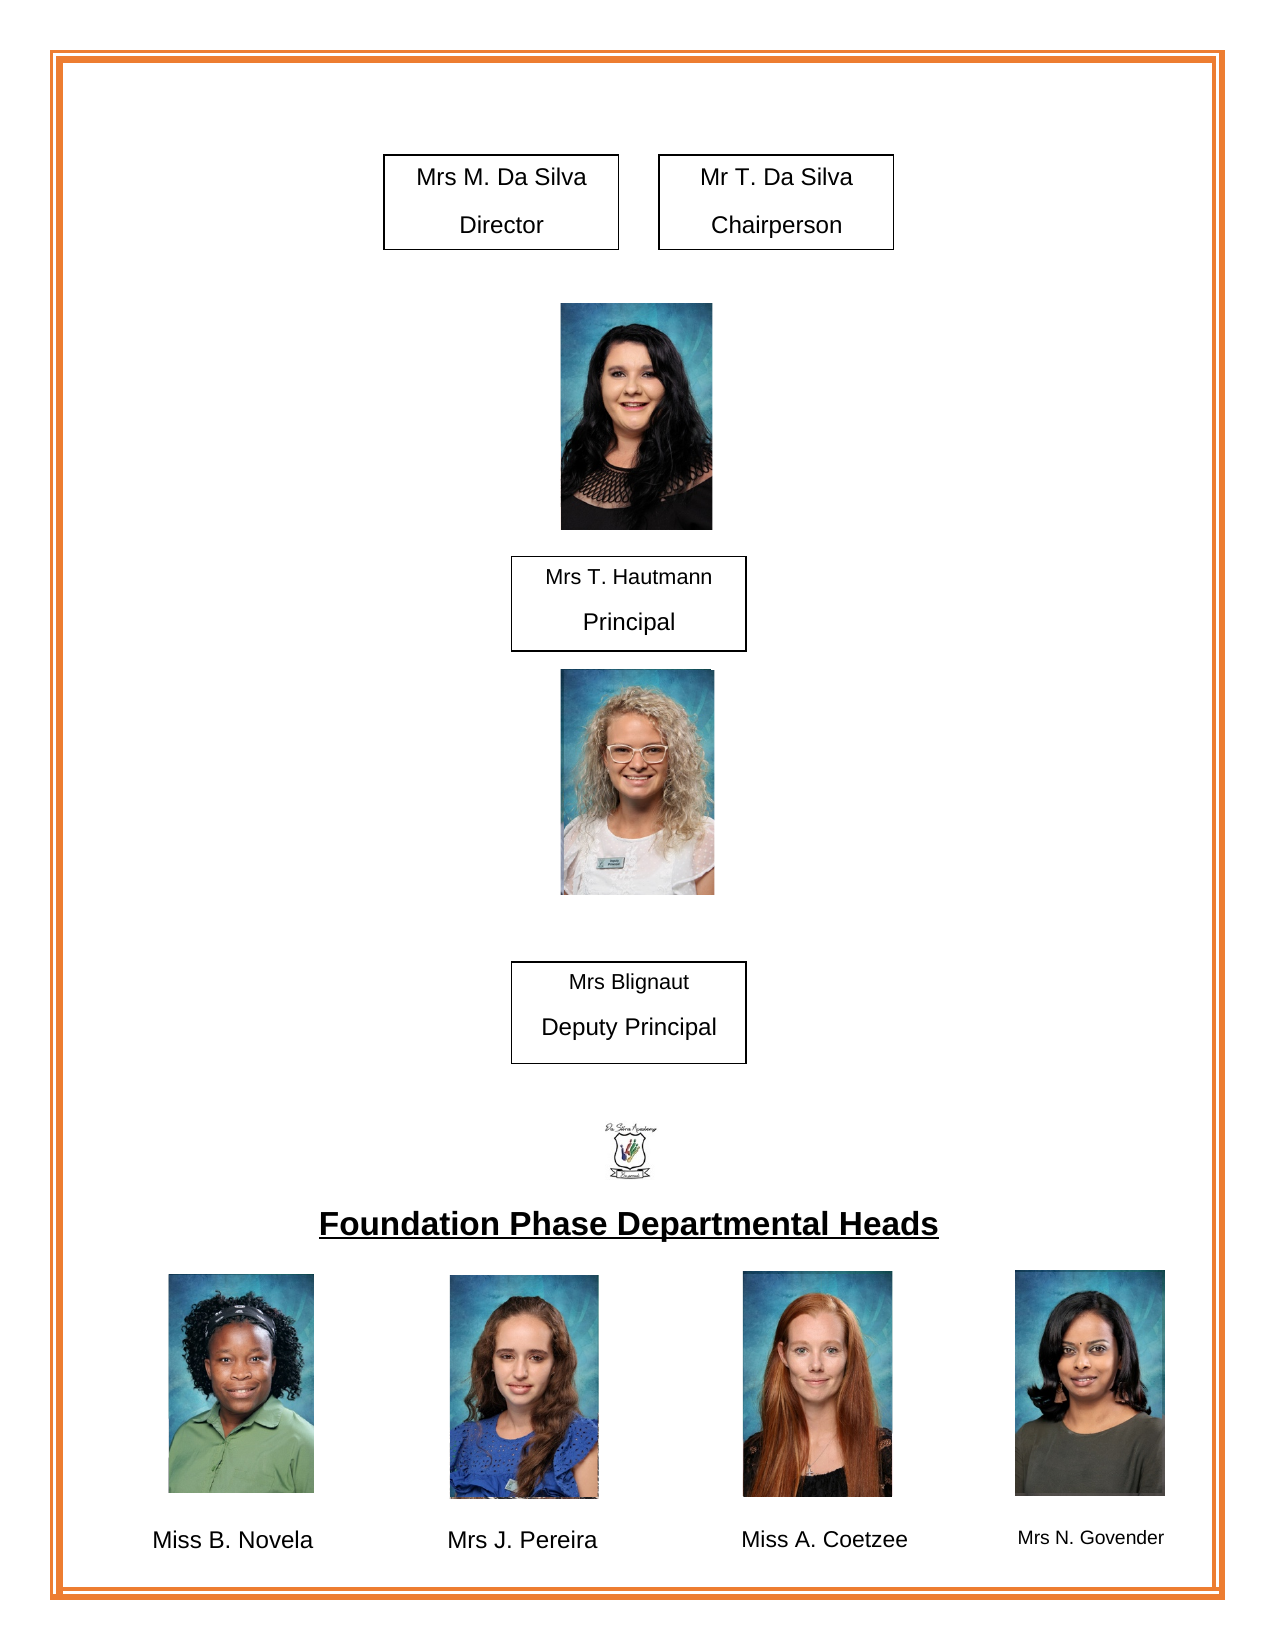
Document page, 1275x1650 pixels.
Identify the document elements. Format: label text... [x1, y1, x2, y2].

picture [168, 1274, 314, 1493]
picture [1015, 1270, 1165, 1496]
picture [599, 1120, 659, 1180]
picture [560, 303, 713, 530]
picture [560, 669, 715, 895]
picture [449, 1275, 599, 1499]
text Foundation Phase Departmental Heads [134, 1204, 1123, 1242]
picture [742, 1271, 893, 1497]
